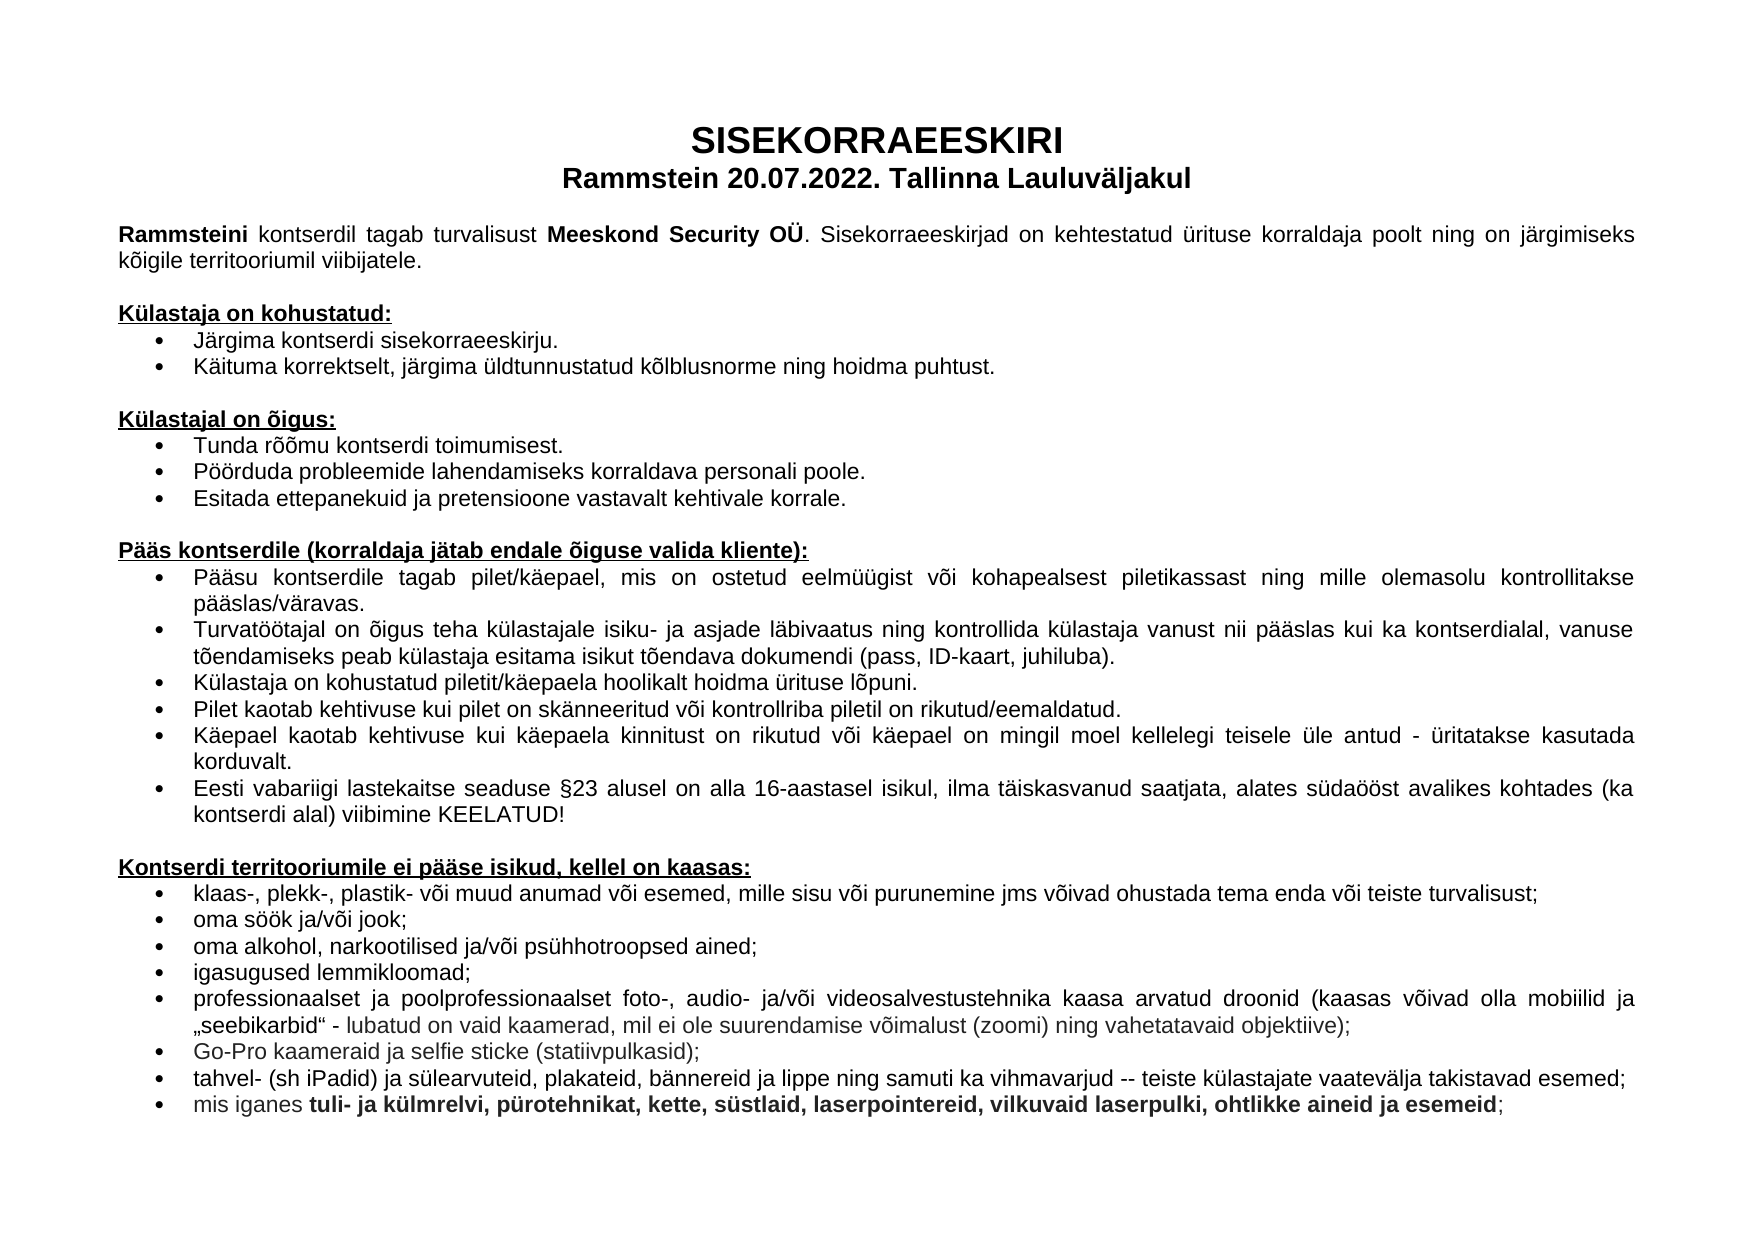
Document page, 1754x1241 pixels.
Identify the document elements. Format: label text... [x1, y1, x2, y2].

list Käepael kaotab kehtivuse kui käepaela kinnitust on rikutud või käepael on mingil moel kellelegi teisele üle antud - üritatakse kasutada korduvalt. [156, 722, 1636, 774]
list mis iganes tuli- ja külmrelvi, pürotehnikat, kette, süstlaid, laserpointereid, vilkuvaid laserpulki, ohtlikke aineid ja esemeid; [156, 1091, 1636, 1117]
list tahvel- (sh iPadid) ja sülearvuteid, plakateid, bännereid ja lippe ning samuti ka vihmavarjud -- teiste külastajate vaatevälja takistavad esemed; [156, 1064, 1636, 1091]
list Turvatöötajal on õigus teha külastajale isiku- ja asjade läbivaatus ning kontrollida külastaja vanust nii pääslas kui ka kontserdialal, vanuse tõendamiseks peab külastaja esitama isikut tõendava dokumendi (pass, ID-kaart, juhiluba). [156, 616, 1636, 669]
list Järgima kontserdi sisekorraeeskirju. [156, 327, 1636, 353]
text Rammsteini kontserdil tagab turvalisust Meeskond Security OÜ. Sisekorraeeskirjad on kehtestatud ürituse korraldaja poolt ning on järgimiseks kõigile territooriumil viibijatele. [118, 221, 1636, 274]
list oma alkohol, narkootilised ja/või psühhotroopsed ained; [156, 933, 1636, 959]
text SISEKORRAEESKIRI [118, 118, 1636, 161]
text Rammstein 20.07.2022. Tallinna Lauluväljakul [118, 161, 1636, 195]
list Külastaja on kohustatud piletit/käepaela hoolikalt hoidma ürituse lõpuni. [156, 669, 1636, 696]
list Pääsu kontserdile tagab pilet/käepael, mis on ostetud eelmüügist või kohapealsest piletikassast ning mille olemasolu kontrollitakse pääslas/väravas. [156, 564, 1636, 616]
text Külastajal on õigus: [118, 406, 1636, 432]
list professionaalset ja poolprofessionaalset foto-, audio- ja/või videosalvestustehnika kaasa arvatud droonid (kaasas võivad olla mobiilid ja „seebikarbid“ - lubatud on vaid kaamerad, mil ei ole suurendamise võimalust (zoomi) ning vahetatavaid objektiive); [156, 985, 1636, 1038]
list Pöörduda probleemide lahendamiseks korraldava personali poole. [156, 458, 1636, 485]
list Go-Pro kaameraid ja selfie sticke (statiivpulkasid); [156, 1038, 1636, 1064]
list igasugused lemmikloomad; [156, 959, 1636, 985]
list Käituma korrektselt, järgima üldtunnustatud kõlblusnorme ning hoidma puhtust. [156, 353, 1636, 379]
text Külastaja on kohustatud: [118, 300, 1636, 327]
list Tunda rõõmu kontserdi toimumisest. [156, 432, 1636, 458]
list Esitada ettepanekuid ja pretensioone vastavalt kehtivale korrale. [156, 485, 1636, 511]
list klaas-, plekk-, plastik- või muud anumad või esemed, mille sisu või purunemine jms võivad ohustada tema enda või teiste turvalisust; [156, 880, 1636, 906]
text Kontserdi territooriumile ei pääse isikud, kellel on kaasas: [118, 854, 1636, 880]
list Pilet kaotab kehtivuse kui pilet on skänneeritud või kontrollriba piletil on rikutud/eemaldatud. [156, 696, 1636, 722]
text Pääs kontserdile (korraldaja jätab endale õiguse valida kliente): [118, 537, 1636, 564]
list oma söök ja/või jook; [156, 906, 1636, 933]
list Eesti vabariigi lastekaitse seaduse §23 alusel on alla 16-aastasel isikul, ilma täiskasvanud saatjata, alates südaööst avalikes kohtades (ka kontserdi alal) viibimine KEELATUD! [156, 774, 1636, 827]
